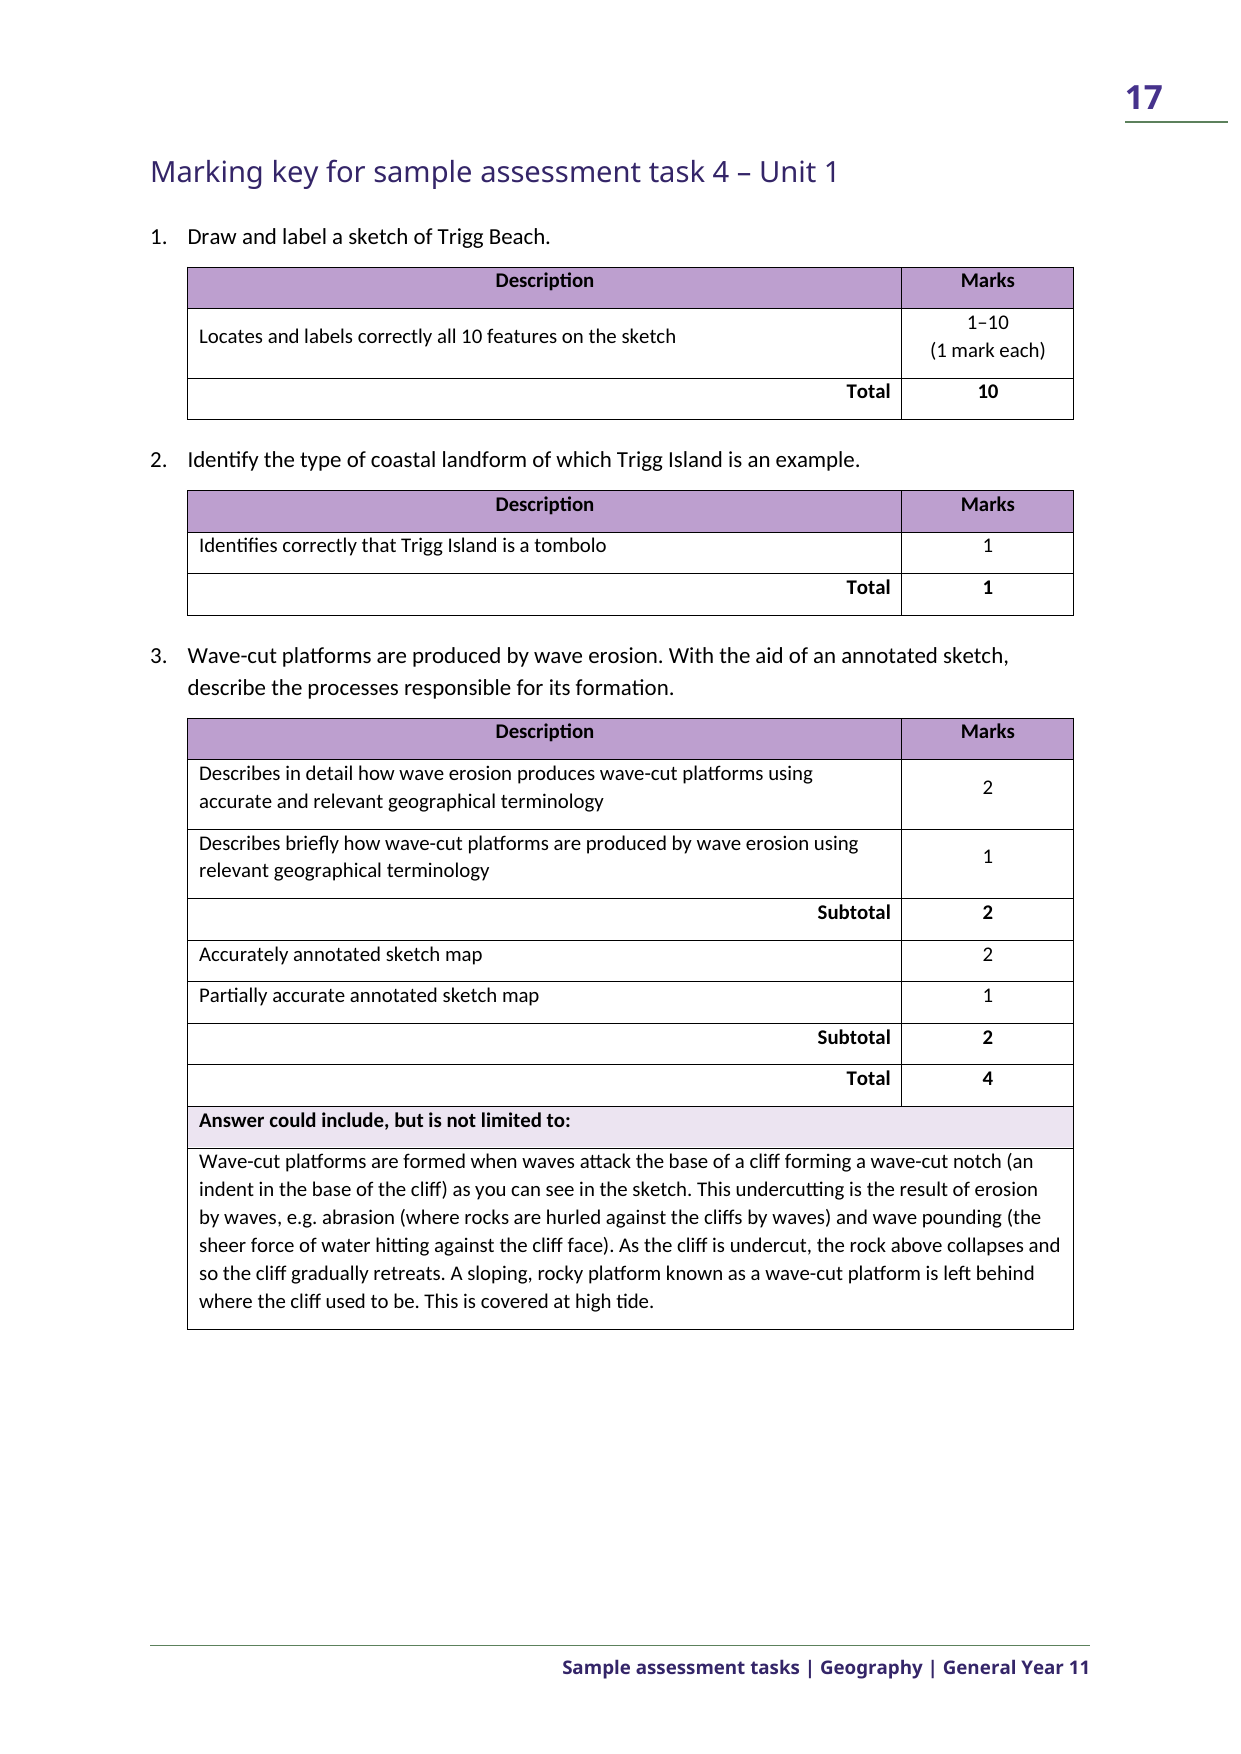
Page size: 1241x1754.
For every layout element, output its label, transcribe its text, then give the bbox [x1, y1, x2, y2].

table_header Marks [902, 719, 1073, 759]
title Marking key for sample assessment task 4 – Unit 1 [150, 151, 1090, 191]
table_cell 1–10 (1 mark each) [902, 309, 1073, 378]
table_cell Describes briefly how wave-cut platforms are produced by wave erosion using relevant geographical terminology [188, 830, 901, 898]
table_cell 2 [902, 941, 1073, 981]
table_cell 10 [902, 379, 1073, 419]
table_header Marks [902, 491, 1073, 532]
table_cell Locates and labels correctly all 10 features on the sketch [188, 309, 901, 378]
subtitle Identify the type of coastal landform of which Trigg Island is an example. [150, 445, 1090, 473]
table_cell Total [188, 379, 901, 419]
subtitle Wave-cut platforms are produced by wave erosion. With the aid of an annotated sketch, describe the processes responsible for its formation. [150, 641, 1090, 701]
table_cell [188, 1149, 1073, 1329]
table_header Description [188, 268, 901, 308]
table_cell Total [188, 1065, 901, 1106]
table_cell Accurately annotated sketch map [188, 941, 901, 981]
table_header Description [188, 491, 901, 532]
table_cell Total [188, 574, 901, 615]
table_cell 1 [902, 830, 1073, 898]
table_cell 1 [902, 533, 1073, 573]
table_cell 2 [902, 1024, 1073, 1064]
table_header Marks [902, 268, 1073, 308]
table_cell Identifies correctly that Trigg Island is a tombolo [188, 533, 901, 573]
table_cell Subtotal [188, 899, 901, 940]
table_cell 4 [902, 1065, 1073, 1106]
table_cell Describes in detail how wave erosion produces wave-cut platforms using accurate and relevant geographical terminology [188, 760, 901, 829]
table_cell 1 [902, 982, 1073, 1023]
table_cell 2 [902, 899, 1073, 940]
subtitle Draw and label a sketch of Trigg Beach. [150, 222, 1090, 250]
table_cell Answer could include, but is not limited to: [188, 1107, 1073, 1147]
table_header Description [188, 719, 901, 759]
table_cell Subtotal [188, 1024, 901, 1064]
table_cell 2 [902, 760, 1073, 829]
table_cell 1 [902, 574, 1073, 615]
table_cell Partially accurate annotated sketch map [188, 982, 901, 1023]
